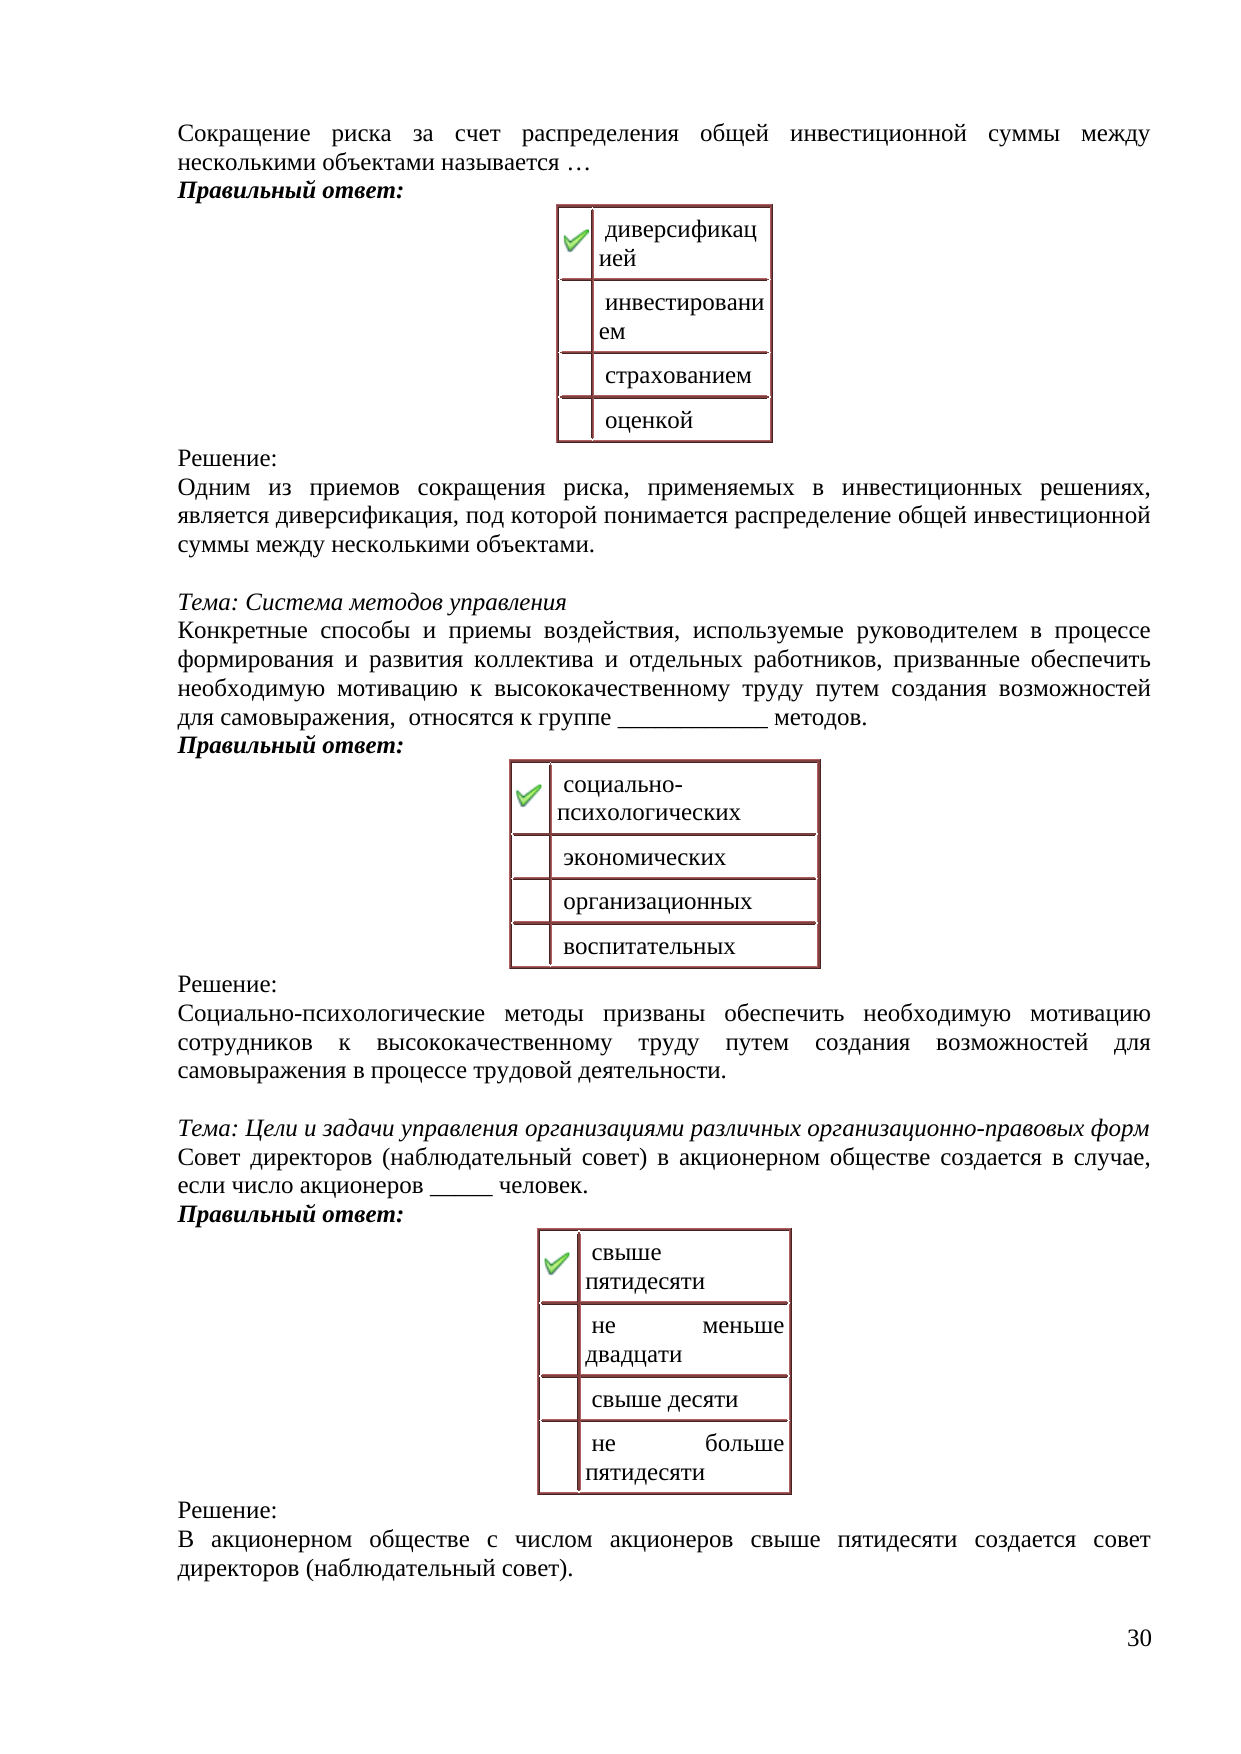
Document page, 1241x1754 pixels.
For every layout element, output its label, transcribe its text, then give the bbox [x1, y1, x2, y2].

table_cell [511, 921, 551, 966]
table_header [540, 1230, 579, 1301]
table_cell не больше пятидесяти [579, 1419, 790, 1492]
table_cell организационных [552, 877, 818, 921]
table_cell экономических [552, 833, 818, 877]
table_header диверсификацией [592, 207, 770, 278]
text Решение: Социально-психологические методы призваны обеспечить необходимую мотивацию сотрудников к высококачественному труду путем создания возможностей для самовыражения в процессе трудовой деятельности. [177, 969, 1152, 1084]
table_cell свыше десяти [581, 1374, 790, 1419]
table_cell [511, 877, 549, 921]
table_cell инвестированием [594, 278, 771, 351]
table_cell [539, 1419, 579, 1492]
text Сокращение риска за счет распределения общей инвестиционной суммы между несколькими объектами называется … [177, 118, 1152, 176]
table_cell не меньше двадцати [581, 1301, 790, 1374]
table_cell воспитательных [551, 921, 818, 966]
table_cell страхованием [594, 351, 771, 395]
table_cell [558, 278, 591, 351]
text Правильный ответ: [177, 176, 1152, 204]
picture [544, 1251, 570, 1277]
table_header [512, 762, 551, 832]
table_cell [539, 1301, 577, 1374]
table_cell [558, 395, 592, 440]
picture [516, 783, 542, 809]
text Конкретные способы и приемы воздействия, используемые руководителем в процессе формирования и развития коллектива и отдельных работников, призванные обеспечить необходимую мотивацию к высококачественному труду путем создания возможностей для самовыражения, относятся к группе ____________ методов. [177, 616, 1152, 731]
table_cell оценкой [592, 395, 771, 440]
table_header свыше пятидесяти [579, 1231, 789, 1301]
text Правильный ответ: [177, 1199, 1152, 1228]
picture [563, 228, 589, 254]
text Решение: В акционерном обществе с числом акционеров свыше пятидесяти создается совет директоров (наблюдательный совет). [177, 1495, 1152, 1582]
text Тема: Система методов управления [177, 587, 1152, 616]
table_cell [558, 351, 591, 395]
text Совет директоров (наблюдательный совет) в акционерном обществе создается в случае, если число акционеров _____ человек. [177, 1142, 1152, 1199]
text Тема: Цели и задачи управления организациями различных организационно-правовых форм [177, 1113, 1152, 1142]
table_header [559, 208, 592, 278]
table_cell [539, 1374, 577, 1419]
table_cell [511, 833, 549, 877]
text Правильный ответ: [177, 731, 1152, 759]
text Решение: Одним из приемов сокращения риска, применяемых в инвестиционных решениях, является диверсификация, под которой понимается распределение общей инвестиционной суммы между несколькими объектами. [177, 443, 1152, 558]
table_header социально-психологических [551, 763, 817, 832]
